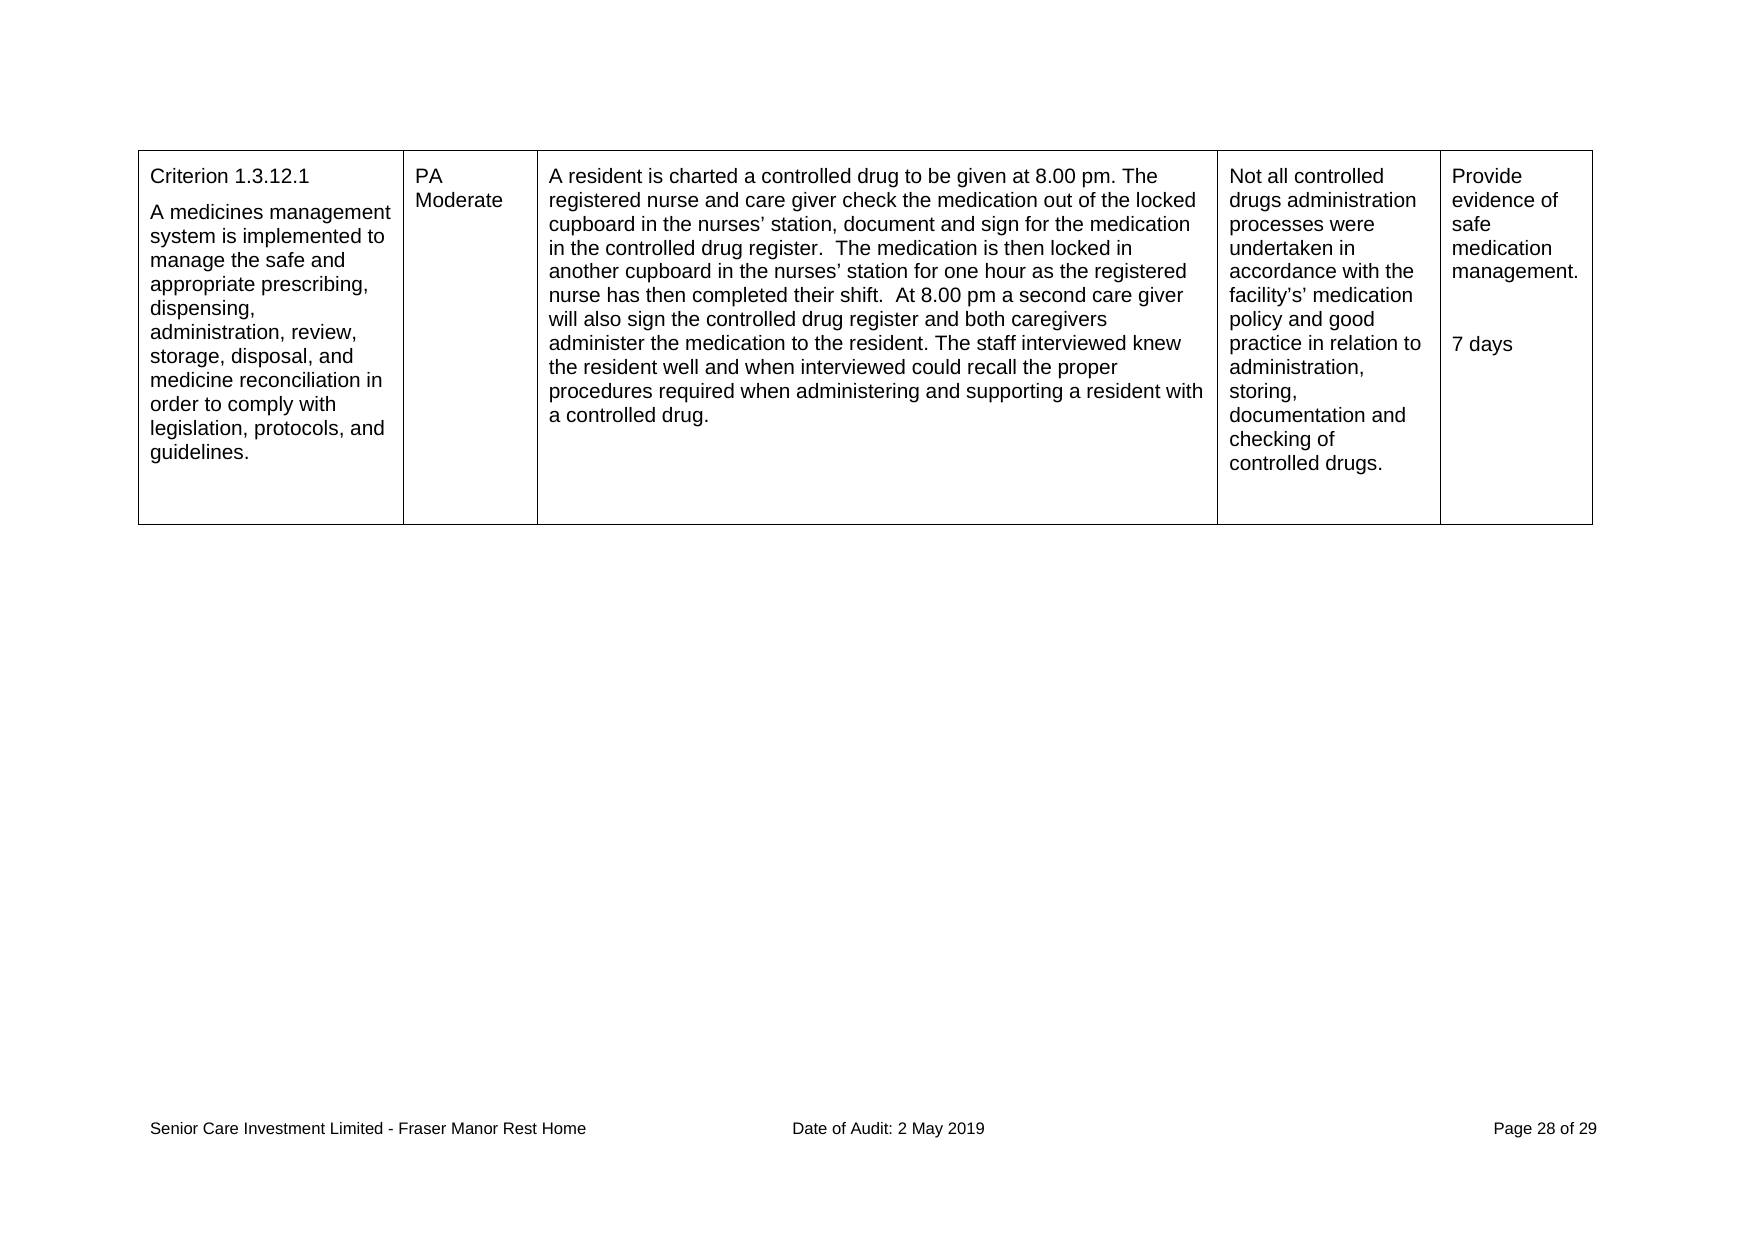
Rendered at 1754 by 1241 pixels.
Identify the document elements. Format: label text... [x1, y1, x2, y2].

table_cell Provide evidence of safe medication management. 7 days [1441, 151, 1592, 524]
table_cell A resident is charted a controlled drug to be given at 8.00 pm. The registered nurse and care giver check the medication out of the locked cupboard in the nurses’ station, document and sign for the medication in the controlled drug register. The medication is then locked in another cupboard in the nurses’ station for one hour as the registered nurse has then completed their shift. At 8.00 pm a second care giver will also sign the controlled drug register and both caregivers administer the medication to the resident. The staff interviewed knew the resident well and when interviewed could recall the proper procedures required when administering and supporting a resident with a controlled drug. [538, 151, 1217, 524]
table_cell PA Moderate [404, 151, 537, 524]
table_cell Criterion 1.3.12.1 A medicines management system is implemented to manage the safe and appropriate prescribing, dispensing, administration, review, storage, disposal, and medicine reconciliation in order to comply with legislation, protocols, and guidelines. [139, 151, 403, 524]
table_cell Not all controlled drugs administration processes were undertaken in accordance with the facility’s’ medication policy and good practice in relation to administration, storing, documentation and checking of controlled drugs. [1218, 151, 1440, 524]
